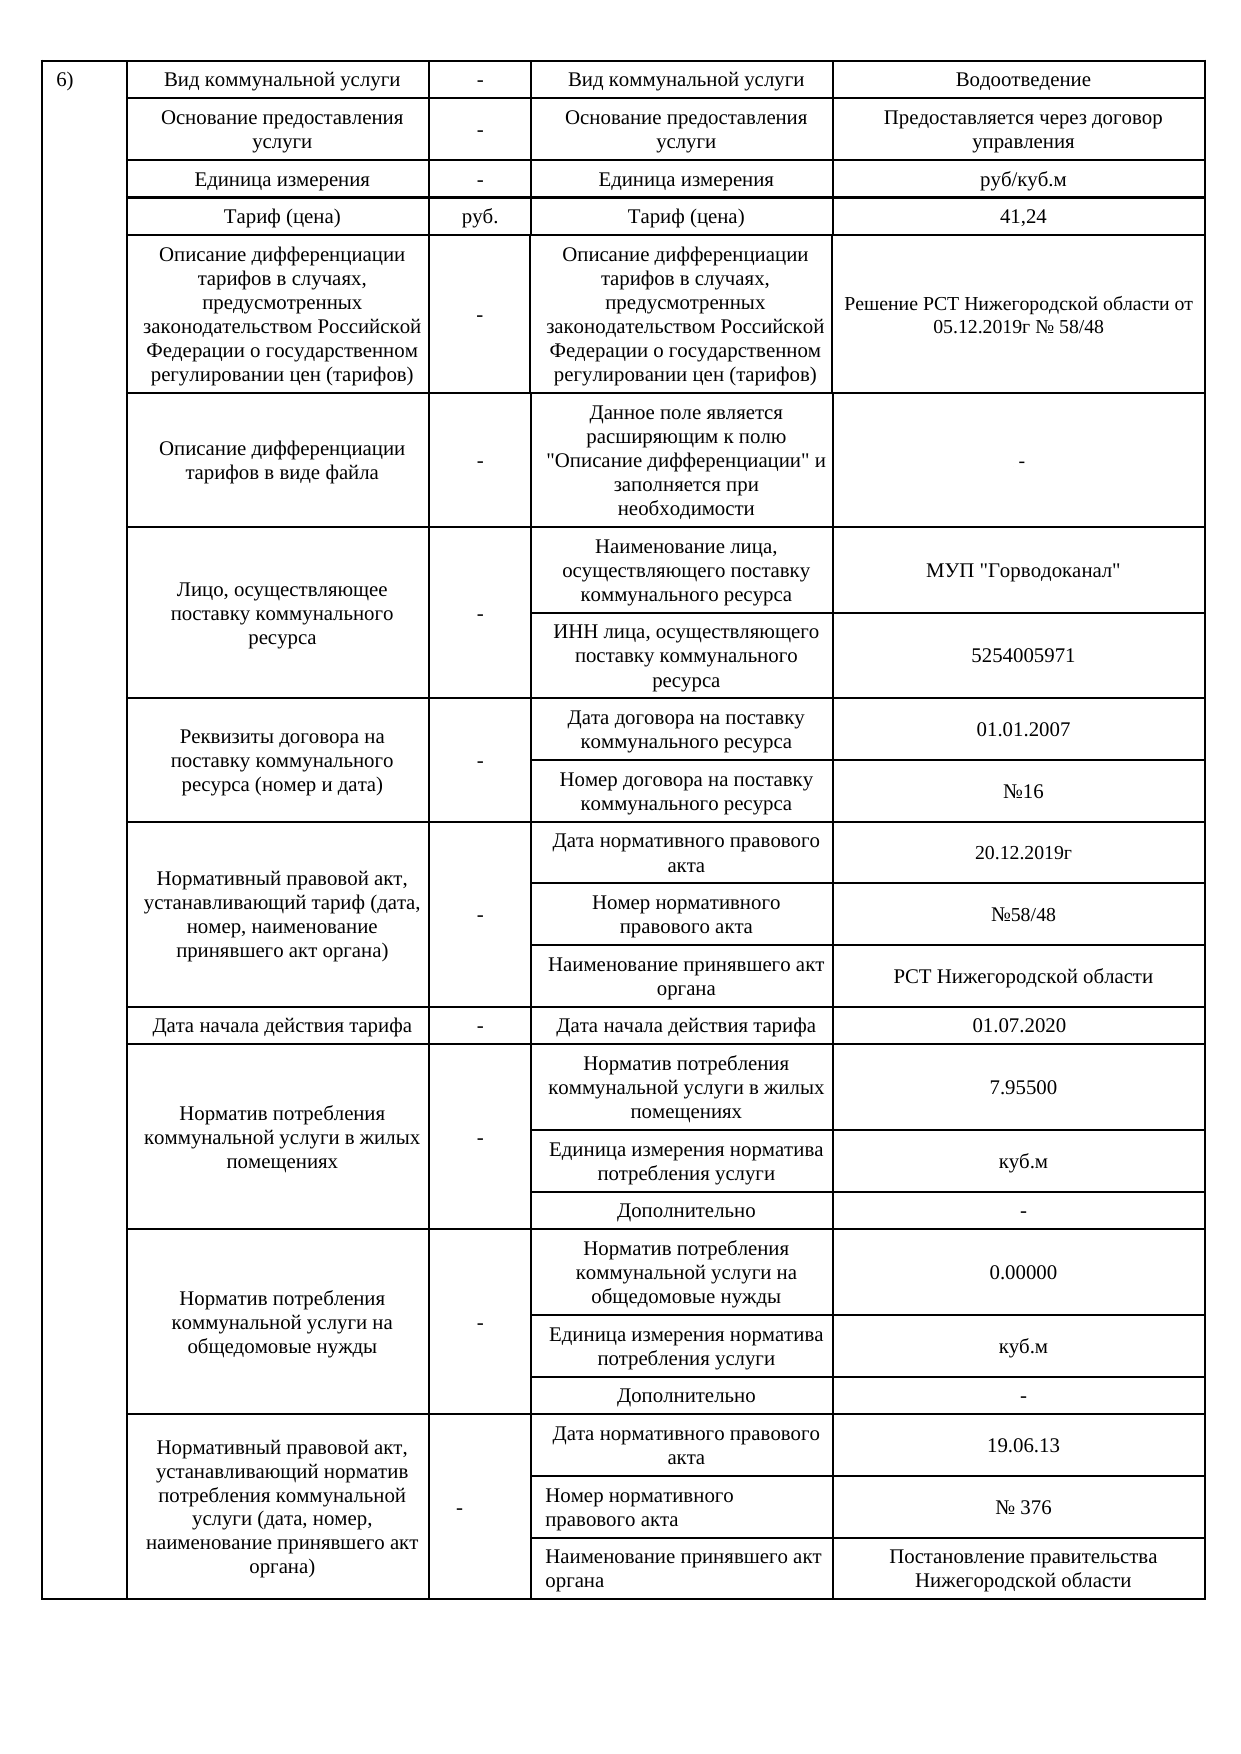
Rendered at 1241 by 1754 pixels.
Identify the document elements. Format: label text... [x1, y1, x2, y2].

table_cell - [430, 1045, 530, 1228]
table_cell Номер нормативного правового акта [532, 884, 832, 944]
table_cell Единица измерения норматива потребления услуги [532, 1316, 832, 1376]
table_cell - - [834, 394, 1204, 526]
table_cell Данное поле является расширяющим к полю "Описание дифференциации" и заполняется при необходимости [532, 394, 832, 526]
table_header 6) [43, 62, 126, 1598]
table_cell Норматив потребления коммунальной услуги на общедомовые нужды [128, 1230, 428, 1413]
table_cell - [834, 1378, 1204, 1413]
table_cell Норматив потребления коммунальной услуги на общедомовые нужды [532, 1230, 832, 1314]
table_cell №58/48 [834, 884, 1204, 944]
table_cell руб. [430, 199, 530, 234]
table_cell Тариф (цена) [128, 199, 428, 234]
table_cell Номер договора на поставку коммунального ресурса [532, 761, 832, 821]
table_cell руб/куб.м [834, 161, 1204, 196]
table_cell - [430, 823, 530, 1006]
table_cell Дата начала действия тарифа [532, 1008, 832, 1043]
table_cell Дополнительно [532, 1378, 832, 1413]
table_cell Единица измерения [532, 161, 832, 196]
table_header - [430, 62, 530, 97]
table_cell 41,24 [834, 199, 1204, 234]
table_cell Нормативный правовой акт, устанавливающий тариф (дата, номер, наименование принявшего акт органа) [128, 823, 428, 1006]
table_cell МУП "Горводоканал" [834, 528, 1204, 612]
table_cell РСТ Нижегородской области [834, 946, 1204, 1006]
table_cell 0.00000 [834, 1230, 1204, 1314]
table_cell №16 [834, 761, 1204, 821]
table_cell Описание дифференциации тарифов в случаях, предусмотренных законодательством Российской Федерации о государственном регулировании цен (тарифов) [531, 236, 831, 392]
table_cell - [430, 1415, 530, 1598]
table_cell Лицо, осуществляющее поставку коммунального ресурса [128, 528, 428, 697]
table_cell - [430, 699, 530, 821]
table_header Вид коммунальной услуги [532, 62, 832, 97]
table_cell Тариф (цена) [532, 199, 832, 234]
table_cell Норматив потребления коммунальной услуги в жилых помещениях [532, 1045, 832, 1129]
table_header Водоотведение [834, 62, 1204, 97]
table_cell - [430, 1230, 530, 1413]
table_cell ИНН лица, осуществляющего поставку коммунального ресурса [532, 614, 832, 697]
table_cell Наименование принявшего акт органа [532, 946, 832, 1006]
table_cell 01.01.2007 [834, 699, 1204, 759]
table_cell Дата нормативного правового акта [532, 823, 832, 882]
table_cell - [430, 394, 530, 526]
table_cell Дата начала действия тарифа [128, 1008, 428, 1043]
table_cell Реквизиты договора на поставку коммунального ресурса (номер и дата) [128, 699, 428, 821]
table_cell Описание дифференциации тарифов в случаях, предусмотренных законодательством Российской Федерации о государственном регулировании цен (тарифов) [128, 236, 428, 392]
table_cell 20.12.2019г [834, 823, 1204, 882]
table_cell - [430, 1008, 530, 1043]
table_cell Единица измерения норматива потребления услуги [532, 1131, 832, 1191]
table_cell 5254005971 [834, 614, 1204, 697]
table_cell Номер нормативного правового акта [532, 1477, 832, 1537]
table_cell Дополнительно [532, 1193, 832, 1228]
table_cell - [430, 99, 530, 159]
table_cell - [430, 161, 530, 196]
table_cell 01.07.2020 [834, 1008, 1204, 1043]
table_cell Постановление правительства Нижегородской области [834, 1539, 1204, 1598]
table_cell 19.06.13 [834, 1415, 1204, 1475]
table_cell Предоставляется через договор управления [834, 99, 1204, 159]
table_cell № 376 [834, 1477, 1204, 1537]
table_cell 7.95500 [834, 1045, 1204, 1129]
table_cell - [430, 528, 530, 697]
table_cell Наименование лица, осуществляющего поставку коммунального ресурса [532, 528, 832, 612]
table_cell Единица измерения [128, 161, 428, 196]
table_cell Дата договора на поставку коммунального ресурса [532, 699, 832, 759]
table_cell Норматив потребления коммунальной услуги в жилых помещениях [128, 1045, 428, 1228]
table_cell Решение РСТ Нижегородской области от 05.12.2019г № 58/48 [833, 236, 1204, 392]
table_cell Нормативный правовой акт, устанавливающий норматив потребления коммунальной услуги (дата, номер, наименование принявшего акт органа) [128, 1415, 428, 1598]
table_cell - [430, 236, 529, 392]
table_cell Описание дифференциации тарифов в виде файла [128, 394, 428, 526]
table_cell Дата нормативного правового акта [532, 1415, 832, 1475]
table_cell Основание предоставления услуги [532, 99, 832, 159]
table_cell Основание предоставления услуги [128, 99, 428, 159]
table_cell - [834, 1193, 1204, 1228]
table_cell куб.м [834, 1316, 1204, 1376]
table_cell куб.м [834, 1131, 1204, 1191]
table_cell Наименование принявшего акт органа [532, 1539, 832, 1598]
table_header Вид коммунальной услуги [128, 62, 428, 97]
